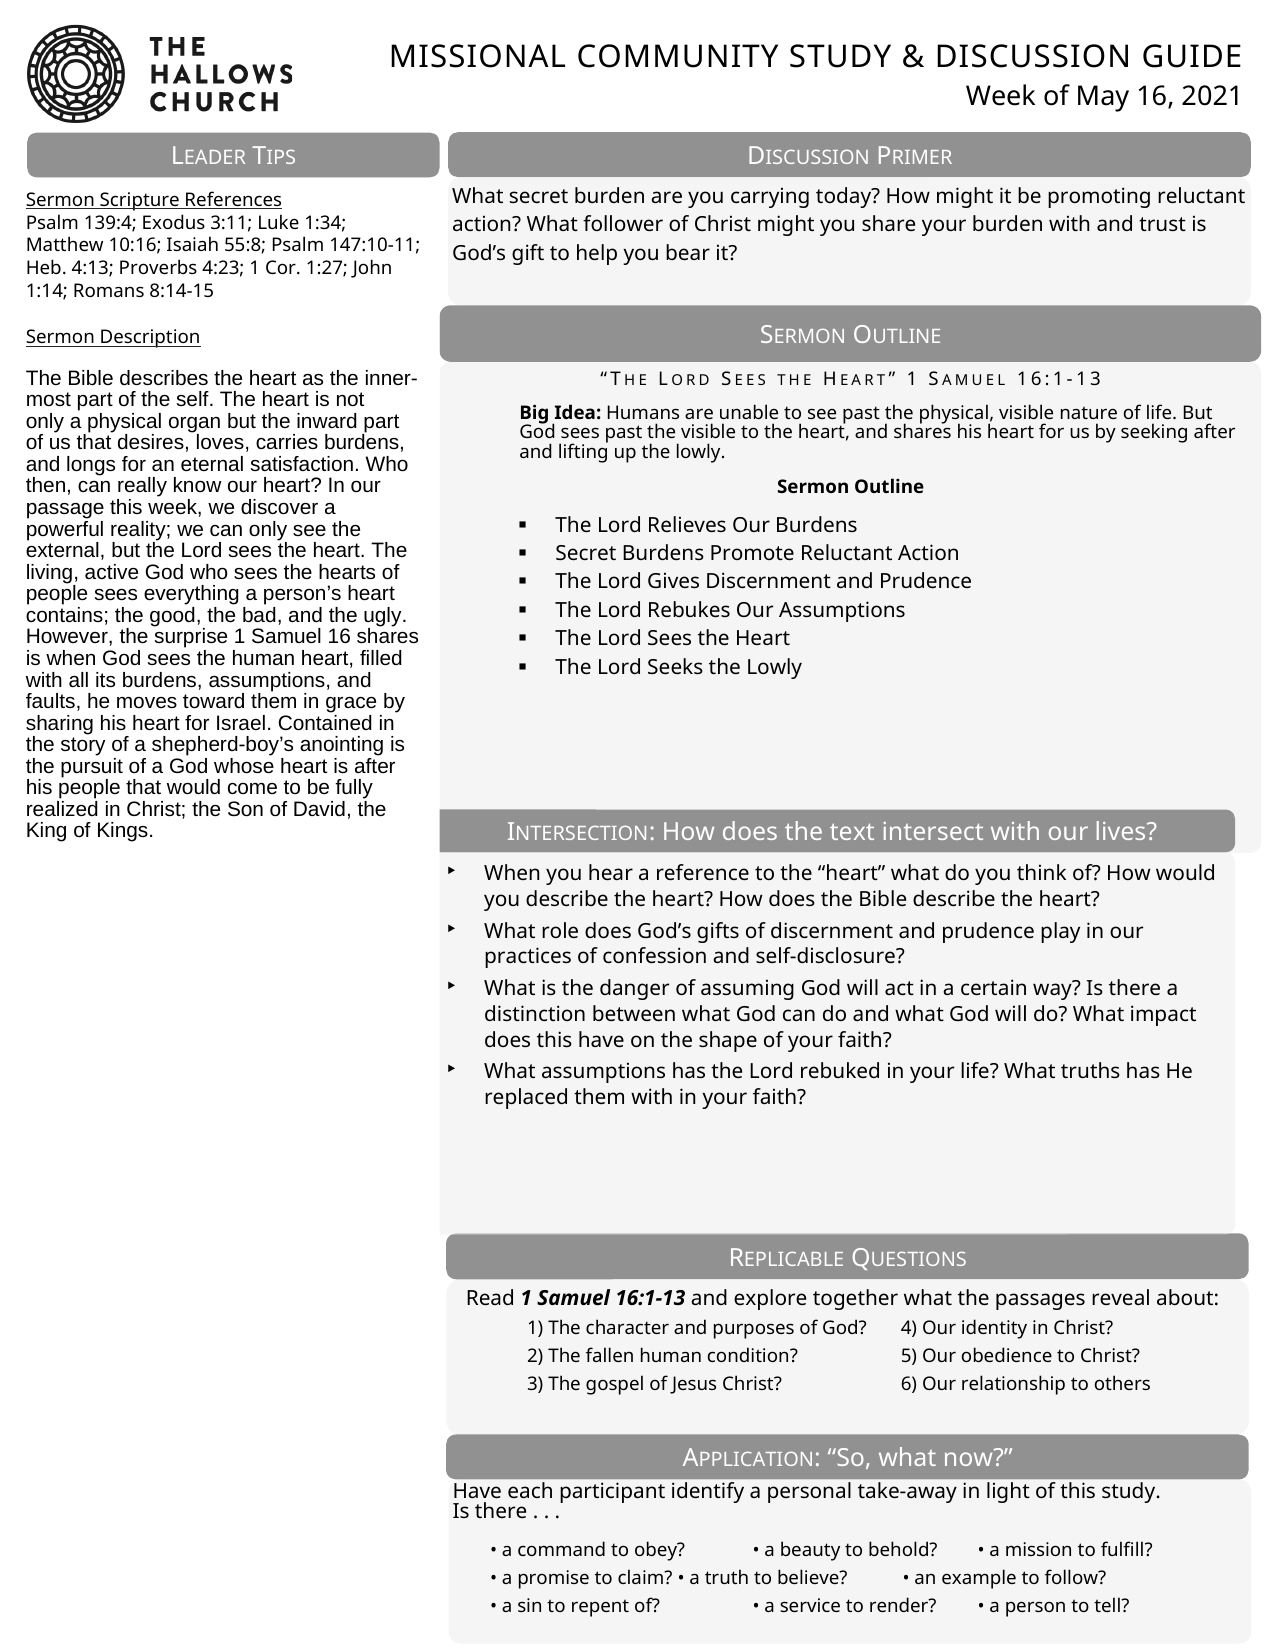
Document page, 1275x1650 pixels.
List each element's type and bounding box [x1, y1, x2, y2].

picture [27, 24, 293, 123]
